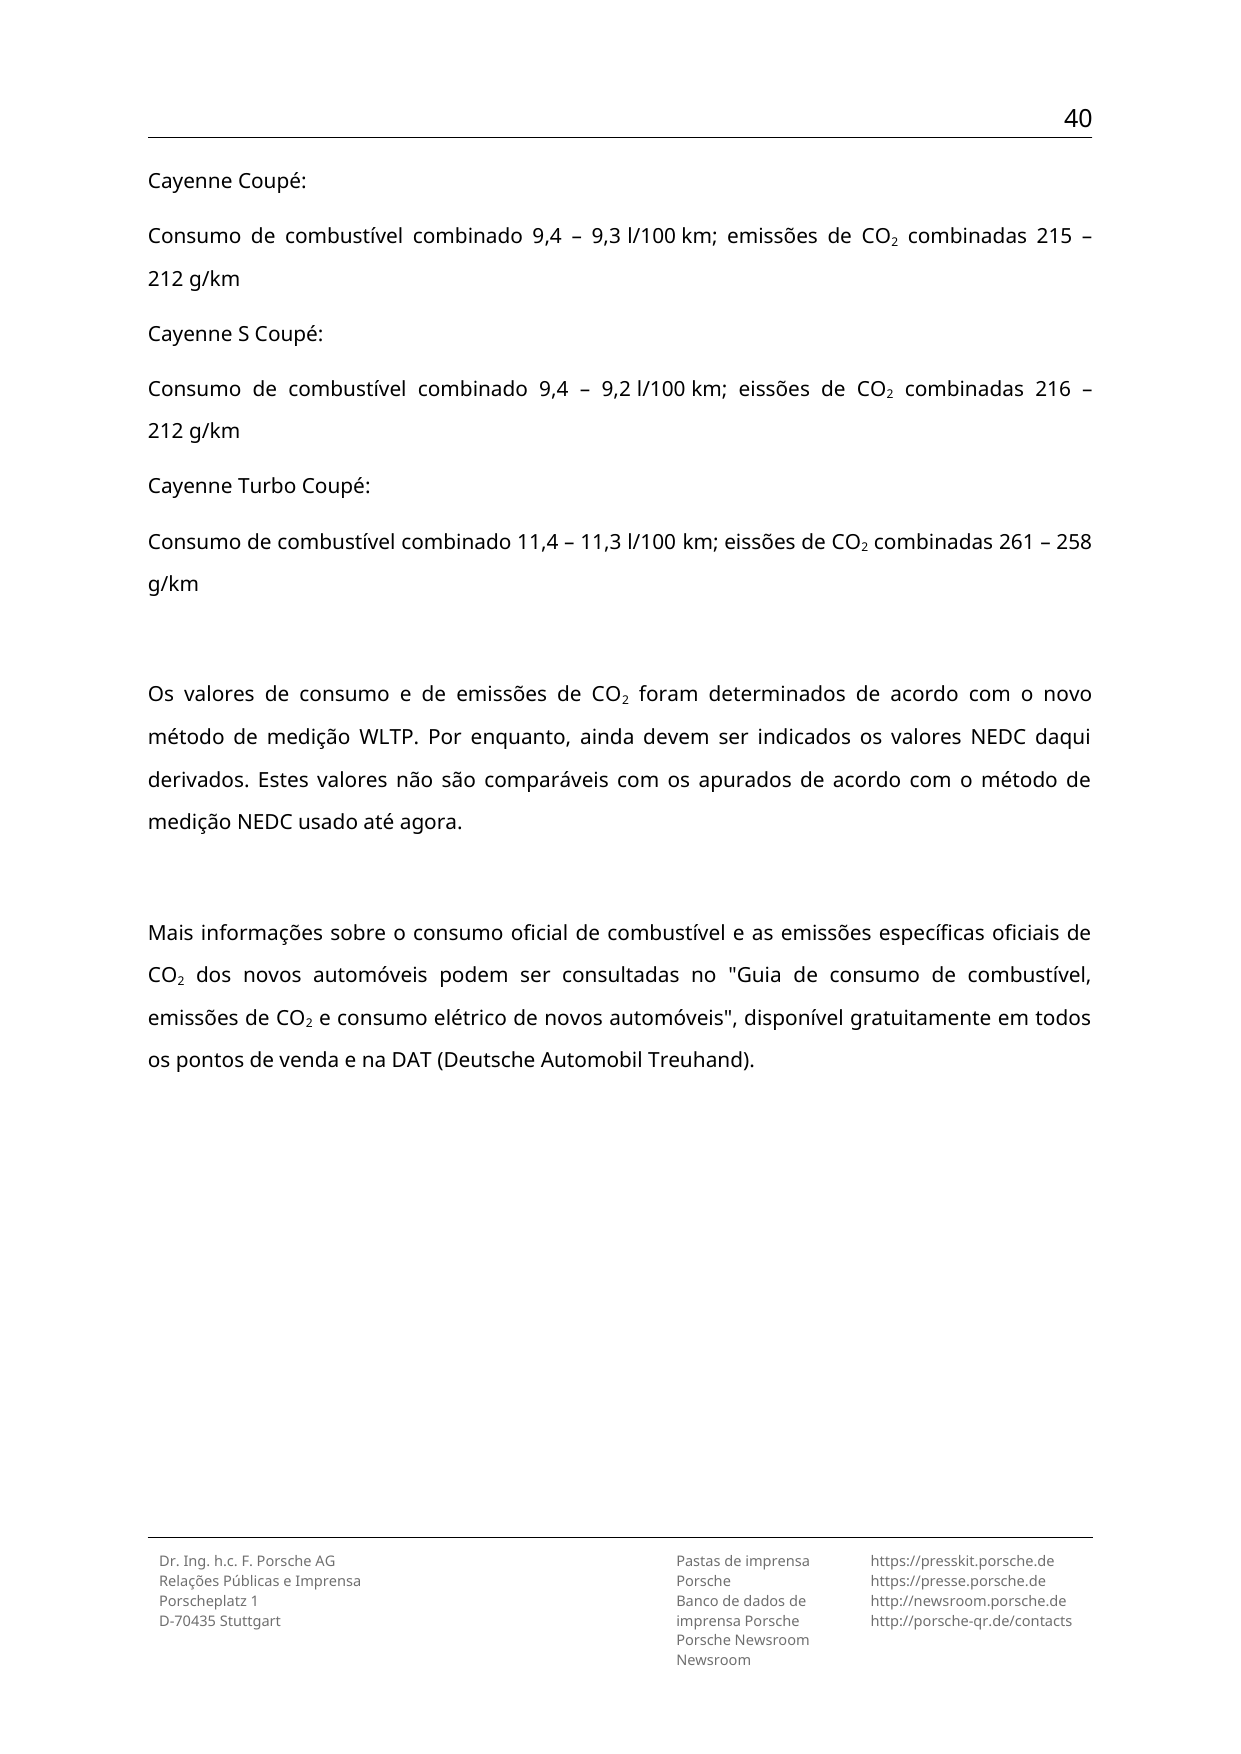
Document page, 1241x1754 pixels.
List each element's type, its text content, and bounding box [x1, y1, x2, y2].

text Consumo de combustível combinado 9,4 – 9,3 l/100 km; emissões de CO2 combinadas 215 – 212 g/km [148, 221, 1092, 292]
text Cayenne Coupé: [148, 166, 1092, 194]
text Consumo de combustível combinado 9,4 – 9,2 l/100 km; eissões de CO2 combinadas 216 – 212 g/km [148, 374, 1092, 445]
text Consumo de combustível combinado 11,4 – 11,3 l/100 km; eissões de CO2 combinadas 261 – 258 g/km [148, 527, 1092, 598]
text Cayenne S Coupé: [148, 319, 1092, 347]
text Mais informações sobre o consumo oficial de combustível e as emissões específicas oficiais de CO2 dos novos automóveis podem ser consultadas no "Guia de consumo de combustível, emissões de CO2 e consumo elétrico de novos automóveis", disponível gratuitamente em todos os pontos de venda e na DAT (Deutsche Automobil Treuhand). [148, 918, 1092, 1074]
text Os valores de consumo e de emissões de CO2 foram determinados de acordo com o novo método de medição WLTP. Por enquanto, ainda devem ser indicados os valores NEDC daqui derivados. Estes valores não são comparáveis com os apurados de acordo com o método de medição NEDC usado até agora. [148, 679, 1092, 836]
text Cayenne Turbo Coupé: [148, 472, 1092, 500]
